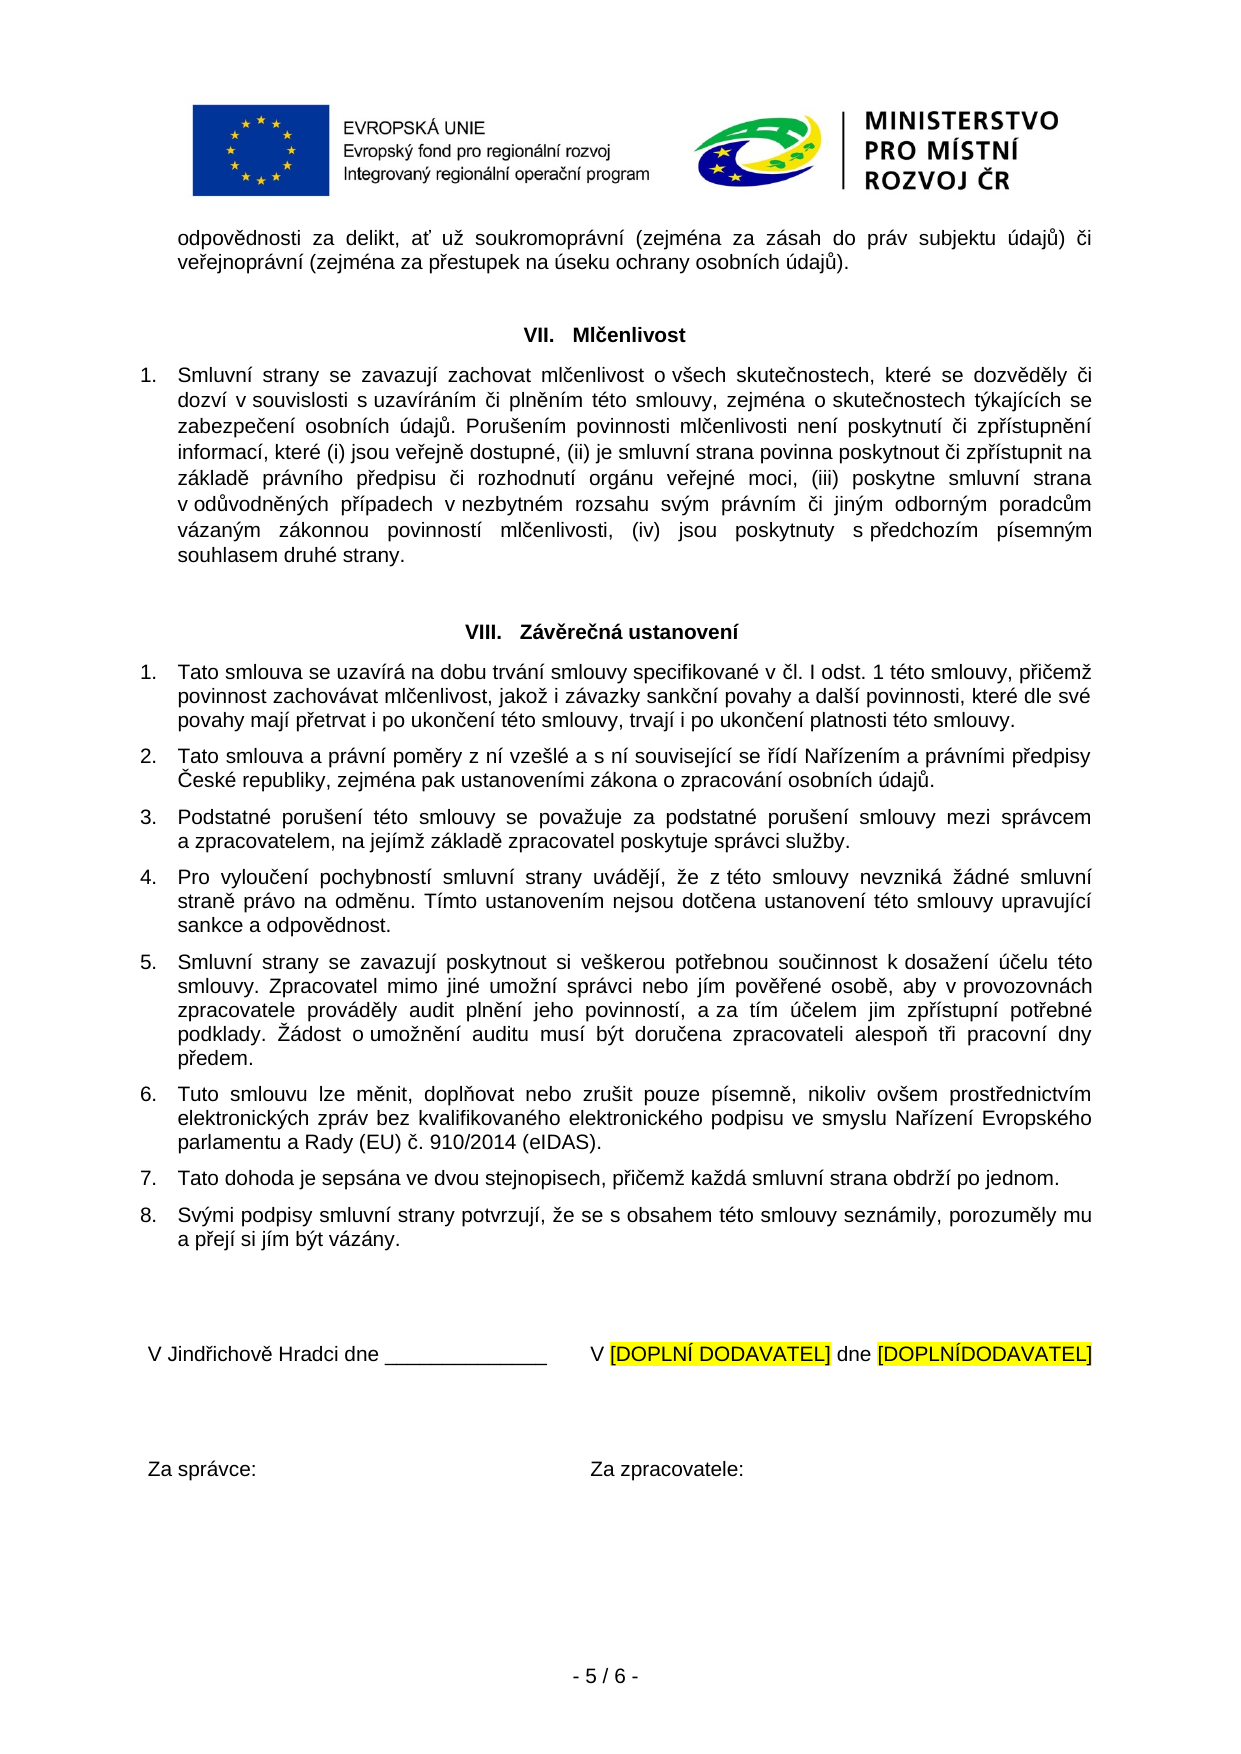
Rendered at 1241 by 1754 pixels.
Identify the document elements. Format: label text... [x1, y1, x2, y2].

list Smluvní strany se zavazují poskytnout si veškerou potřebnou součinnost k dosažení účelu této smlouvy. Zpracovatel mimo jiné umožní správci nebo jím pověřené osobě, aby v provozovnách zpracovatele prováděly audit plnění jeho povinností, a za tím účelem jim zpřístupní potřebné podklady. Žádost o umožnění auditu musí být doručena zpracovateli alespoň tři pracovní dny předem. [140, 949, 1093, 1069]
text Za správce: Za zpracovatele: [148, 1457, 1093, 1481]
list Tato dohoda je sepsána ve dvou stejnopisech, přičemž každá smluvní strana obdrží po jednom. [140, 1166, 1093, 1190]
list Tato smlouva a právní poměry z ní vzešlé a s ní související se řídí Nařízením a právními předpisy České republiky, zejména pak ustanoveními zákona o zpracování osobních údajů. [140, 744, 1093, 792]
list Svými podpisy smluvní strany potvrzují, že se s obsahem této smlouvy seznámily, porozuměly mu a přejí si jím být vázány. [140, 1203, 1093, 1251]
subtitle Závěrečná ustanovení [148, 620, 1093, 644]
list Tuto smlouvu lze měnit, doplňovat nebo zrušit pouze písemně, nikoliv ovšem prostřednictvím elektronických zpráv bez kvalifikovaného elektronického podpisu ve smyslu Nařízení Evropského parlamentu a Rady (EU) č. 910/2014 (eIDAS). [140, 1082, 1093, 1154]
text V Jindřichově Hradci dne ______________ V [DOPLNÍ DODAVATEL] dne [DOPLNÍDODAVATEL] [148, 1342, 610, 1366]
list Tato smlouva se uzavírá na dobu trvání smlouvy specifikované v čl. I odst. 1 této smlouvy, přičemž povinnost zachovávat mlčenlivost, jakož i závazky sankční povahy a další povinnosti, které dle své povahy mají přetrvat i po ukončení této smlouvy, trvají i po ukončení platnosti této smlouvy. [140, 660, 1093, 732]
list Pro vyloučení pochybností smluvní strany uvádějí, že z této smlouvy nevzniká žádné smluvní straně právo na odměnu. Tímto ustanovením nejsou dotčena ustanovení této smlouvy upravující sankce a odpovědnost. [140, 865, 1093, 937]
picture [162, 74, 1088, 207]
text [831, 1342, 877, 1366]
list Smluvní strany se zavazují zachovat mlčenlivost o všech skutečnostech, které se dozvěděly či dozví v souvislosti s uzavíráním či plněním této smlouvy, zejména o skutečnostech týkajících se zabezpečení osobních údajů. Porušením povinnosti mlčenlivosti není poskytnutí či zpřístupnění informací, které (i) jsou veřejně dostupné, (ii) je smluvní strana povinna poskytnout či zpřístupnit na základě právního předpisu či rozhodnutí orgánu veřejné moci, (iii) poskytne smluvní strana v odůvodněných případech v nezbytném rozsahu svým právním či jiným odborným poradcům vázaným zákonnou povinností mlčenlivosti, (iv) jsou poskytnuty s předchozím písemným souhlasem druhé strany. [140, 362, 1093, 567]
subtitle Mlčenlivost [148, 322, 1093, 346]
list Podstatné porušení této smlouvy se považuje za podstatné porušení smlouvy mezi správcem a zpracovatelem, na jejímž základě zpracovatel poskytuje správci služby. [140, 805, 1093, 853]
